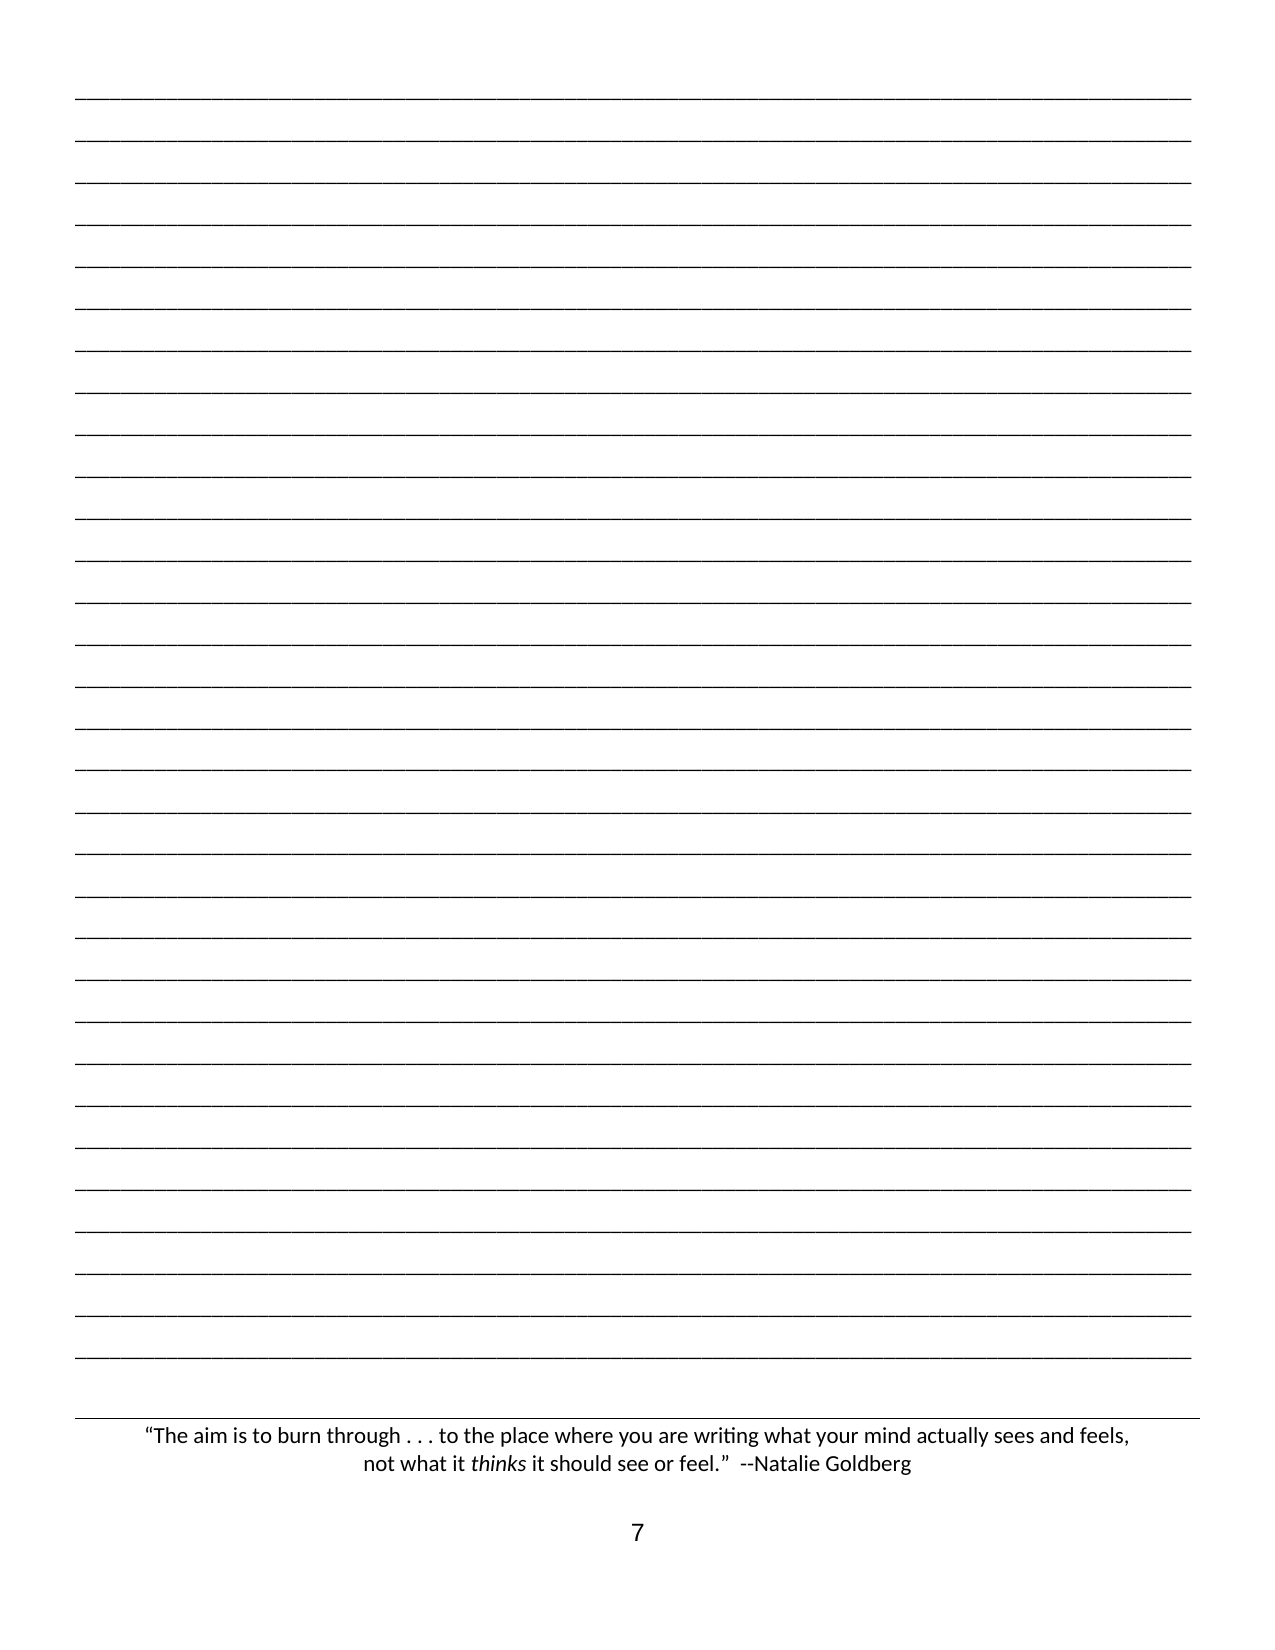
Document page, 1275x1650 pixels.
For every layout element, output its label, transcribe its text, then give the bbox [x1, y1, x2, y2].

text “The aim is to burn through . . . to the place where you are writing what your mind actually sees and feels, [75, 1419, 1200, 1449]
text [75, 75, 1200, 481]
text ____________________________________________________________________________________________________________________________________________________________________________________________________________________________________________________________________________________________________________________________________________________________________________________________________________________________________________________________________________________________________________________________________________________________________________________________________________________________________________________________________________________________________________________________________________________________________________________________________________________________________________________________________________________________________________________________________________________________________________________________________________________ [75, 705, 1200, 1111]
text not what it thinks it should see or feel.” --Natalie Goldberg [75, 1449, 1200, 1477]
text __________________________________________________________________________________________________________________________________________________________________________________________________________________________________________________________________________________________________________________________________________________________________________________________________________________________________________________________________________________________________________ [75, 495, 1200, 691]
text ____________________________________________________________________________________________________________________________________________________________________________________________________________________________________________________________________________________________________________________________________________________________________________________________________________________________________________________________________________________________________________________________________________________________________________________________________________ [75, 1124, 1200, 1362]
